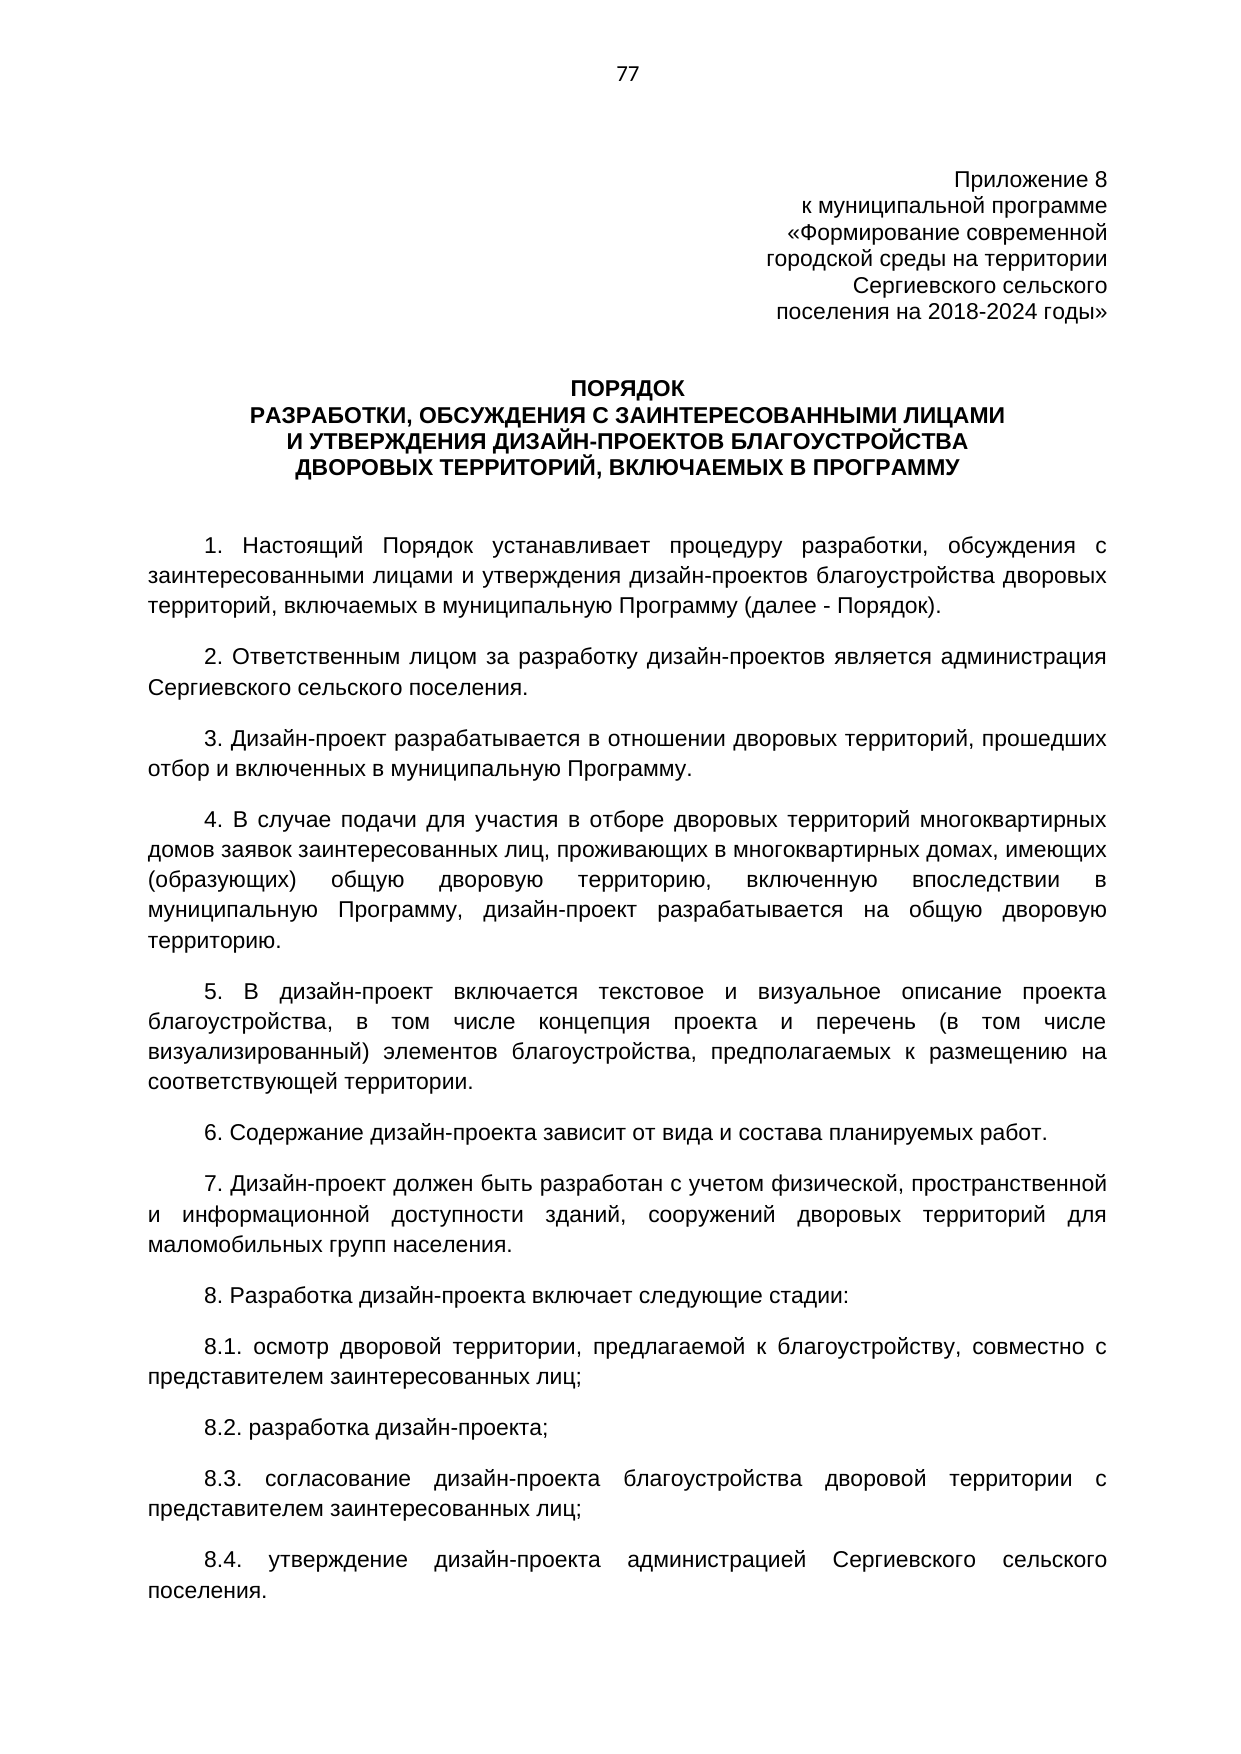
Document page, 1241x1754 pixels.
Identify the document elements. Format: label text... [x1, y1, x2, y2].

text 8. Разработка дизайн-проекта включает следующие стадии: [148, 1282, 1107, 1308]
text городской среды на территории [148, 245, 1107, 272]
text Сергиевского сельского [148, 272, 1107, 298]
text 2. Ответственным лицом за разработку дизайн-проектов является администрация Сергиевского сельского поселения. [148, 643, 1107, 700]
text поселения на 2018-2024 годы» [148, 298, 1107, 324]
text к муниципальной программе [148, 192, 1107, 219]
text 8.3. согласование дизайн-проекта благоустройства дворовой территории с представителем заинтересованных лиц; [148, 1465, 1107, 1522]
text ДВОРОВЫХ ТЕРРИТОРИЙ, ВКЛЮЧАЕМЫХ В ПРОГРАММУ [148, 454, 1107, 481]
text 1. Настоящий Порядок устанавливает процедуру разработки, обсуждения с заинтересованными лицами и утверждения дизайн-проектов благоустройства дворовых территорий, включаемых в муниципальную Программу (далее - Порядок). [148, 532, 1107, 618]
text 6. Содержание дизайн-проекта зависит от вида и состава планируемых работ. [148, 1119, 1107, 1146]
text 8.1. осмотр дворовой территории, предлагаемой к благоустройству, совместно с представителем заинтересованных лиц; [148, 1333, 1107, 1389]
text 4. В случае подачи для участия в отборе дворовых территорий многоквартирных домов заявок заинтересованных лиц, проживающих в многоквартирных домах, имеющих (образующих) общую дворовую территорию, включенную впоследствии в муниципальную Программу, дизайн-проект разрабатывается на общую дворовую территорию. [148, 806, 1107, 953]
text 8.2. разработка дизайн-проекта; [148, 1414, 1107, 1440]
text ПОРЯДОК [148, 375, 1107, 402]
text Приложение 8 [148, 166, 1107, 192]
text И УТВЕРЖДЕНИЯ ДИЗАЙН-ПРОЕКТОВ БЛАГОУСТРОЙСТВА [148, 428, 1107, 454]
text 5. В дизайн-проект включается текстовое и визуальное описание проекта благоустройства, в том числе концепция проекта и перечень (в том числе визуализированный) элементов благоустройства, предполагаемых к размещению на соответствующей территории. [148, 978, 1107, 1094]
text 3. Дизайн-проект разрабатывается в отношении дворовых территорий, прошедших отбор и включенных в муниципальную Программу. [148, 724, 1107, 781]
text РАЗРАБОТКИ, ОБСУЖДЕНИЯ С ЗАИНТЕРЕСОВАННЫМИ ЛИЦАМИ [148, 402, 1107, 428]
text 7. Дизайн-проект должен быть разработан с учетом физической, пространственной и информационной доступности зданий, сооружений дворовых территорий для маломобильных групп населения. [148, 1170, 1107, 1257]
text «Формирование современной [148, 219, 1107, 245]
text 8.4. утверждение дизайн-проекта администрацией Сергиевского сельского поселения. [148, 1546, 1107, 1603]
